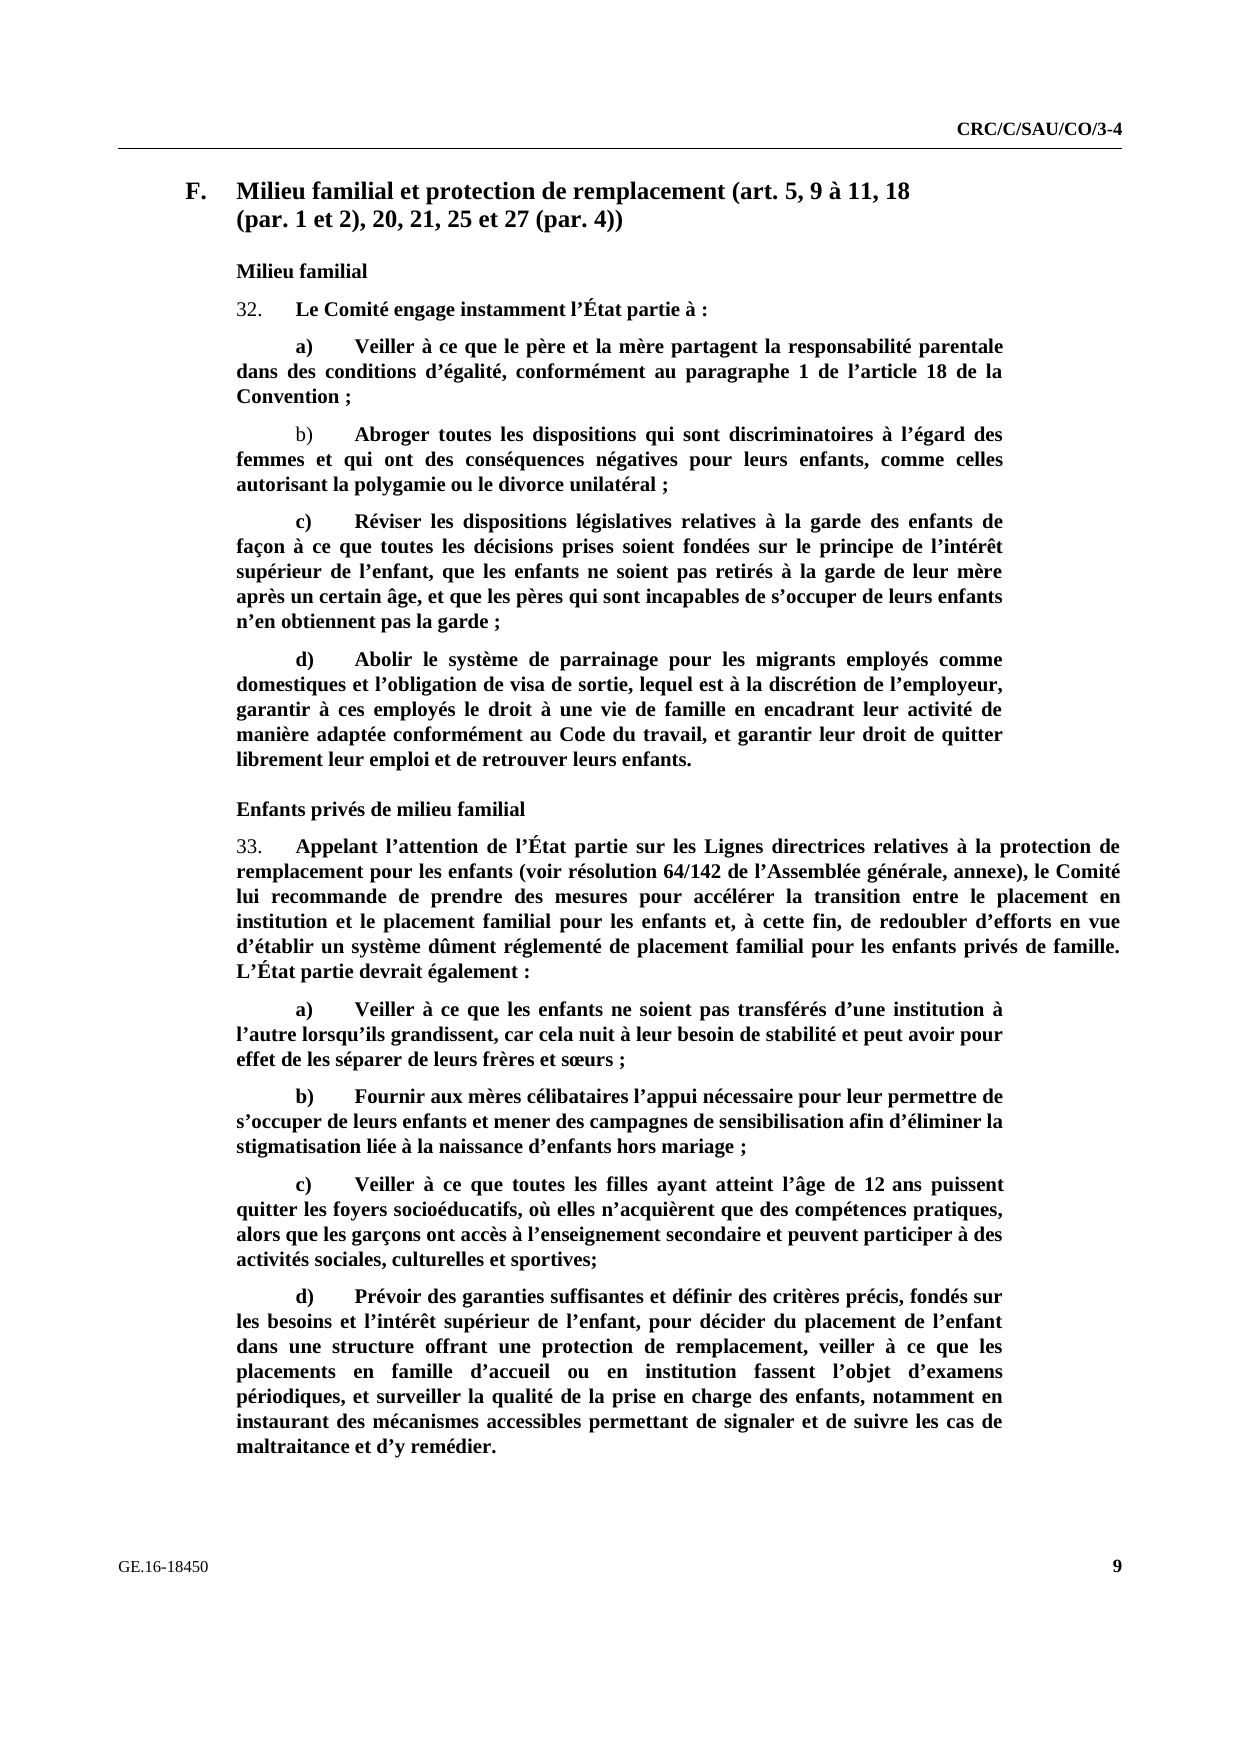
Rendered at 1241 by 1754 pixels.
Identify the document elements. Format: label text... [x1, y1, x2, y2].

text Milieu familial [118, 258, 1004, 283]
text c) Veiller à ce que toutes les filles ayant atteint l’âge de 12 ans puissent quitter les foyers socioéducatifs, où elles n’acquièrent que des compétences pratiques, alors que les garçons ont accès à l’enseignement secondaire et peuvent participer à des activités sociales, culturelles et sportives; [236, 1171, 1004, 1271]
text Le Comité engage instamment l’État partie à : [236, 296, 1122, 321]
text d) Prévoir des garanties suffisantes et définir des critères précis, fondés sur les besoins et l’intérêt supérieur de l’enfant, pour décider du placement de l’enfant dans une structure offrant une protection de remplacement, veiller à ce que les placements en famille d’accueil ou en institution fassent l’objet d’examens périodiques, et surveiller la qualité de la prise en charge des enfants, notamment en instaurant des mécanismes accessibles permettant de signaler et de suivre les cas de maltraitance et d’y remédier. [236, 1283, 1004, 1458]
text Appelant l’attention de l’État partie sur les Lignes directrices relatives à la protection de remplacement pour les enfants (voir résolution 64/142 de l’Assemblée générale, annexe), le Comité lui recommande de prendre des mesures pour accélérer la transition entre le placement en institution et le placement familial pour les enfants et, à cette fin, de redoubler d’efforts en vue d’établir un système dûment réglementé de placement familial pour les enfants privés de famille. L’État partie devrait également : [236, 833, 1122, 983]
text b) Fournir aux mères célibataires l’appui nécessaire pour leur permettre de s’occuper de leurs enfants et mener des campagnes de sensibilisation afin d’éliminer la stigmatisation liée à la naissance d’enfants hors mariage ; [236, 1083, 1004, 1158]
text a) Veiller à ce que le père et la mère partagent la responsabilité parentale dans des conditions d’égalité, conformément au paragraphe 1 de l’article 18 de la Convention ; [236, 333, 1004, 408]
text c) Réviser les dispositions législatives relatives à la garde des enfants de façon à ce que toutes les décisions prises soient fondées sur le principe de l’intérêt supérieur de l’enfant, que les enfants ne soient pas retirés à la garde de leur mère après un certain âge, et que les pères qui sont incapables de s’occuper de leurs enfants n’en obtiennent pas la garde ; [236, 508, 1004, 633]
text d) Abolir le système de parrainage pour les migrants employés comme domestiques et l’obligation de visa de sortie, lequel est à la discrétion de l’employeur, garantir à ces employés le droit à une vie de famille en encadrant leur activité de manière adaptée conformément au Code du travail, et garantir leur droit de quitter librement leur emploi et de retrouver leurs enfants. [236, 646, 1004, 771]
text b) Abroger toutes les dispositions qui sont discriminatoires à l’égard des femmes et qui ont des conséquences négatives pour leurs enfants, comme celles autorisant la polygamie ou le divorce unilatéral ; [236, 421, 1004, 496]
text Enfants privés de milieu familial [118, 796, 1004, 821]
text a) Veiller à ce que les enfants ne soient pas transférés d’une institution à l’autre lorsqu’ils grandissent, car cela nuit à leur besoin de stabilité et peut avoir pour effet de les séparer de leurs frères et sœurs ; [236, 996, 1004, 1071]
text F. Milieu familial et protection de remplacement (art. 5, 9 à 11, 18 (par. 1 et 2), 20, 21, 25 et 27 (par. 4)) [118, 177, 1004, 233]
